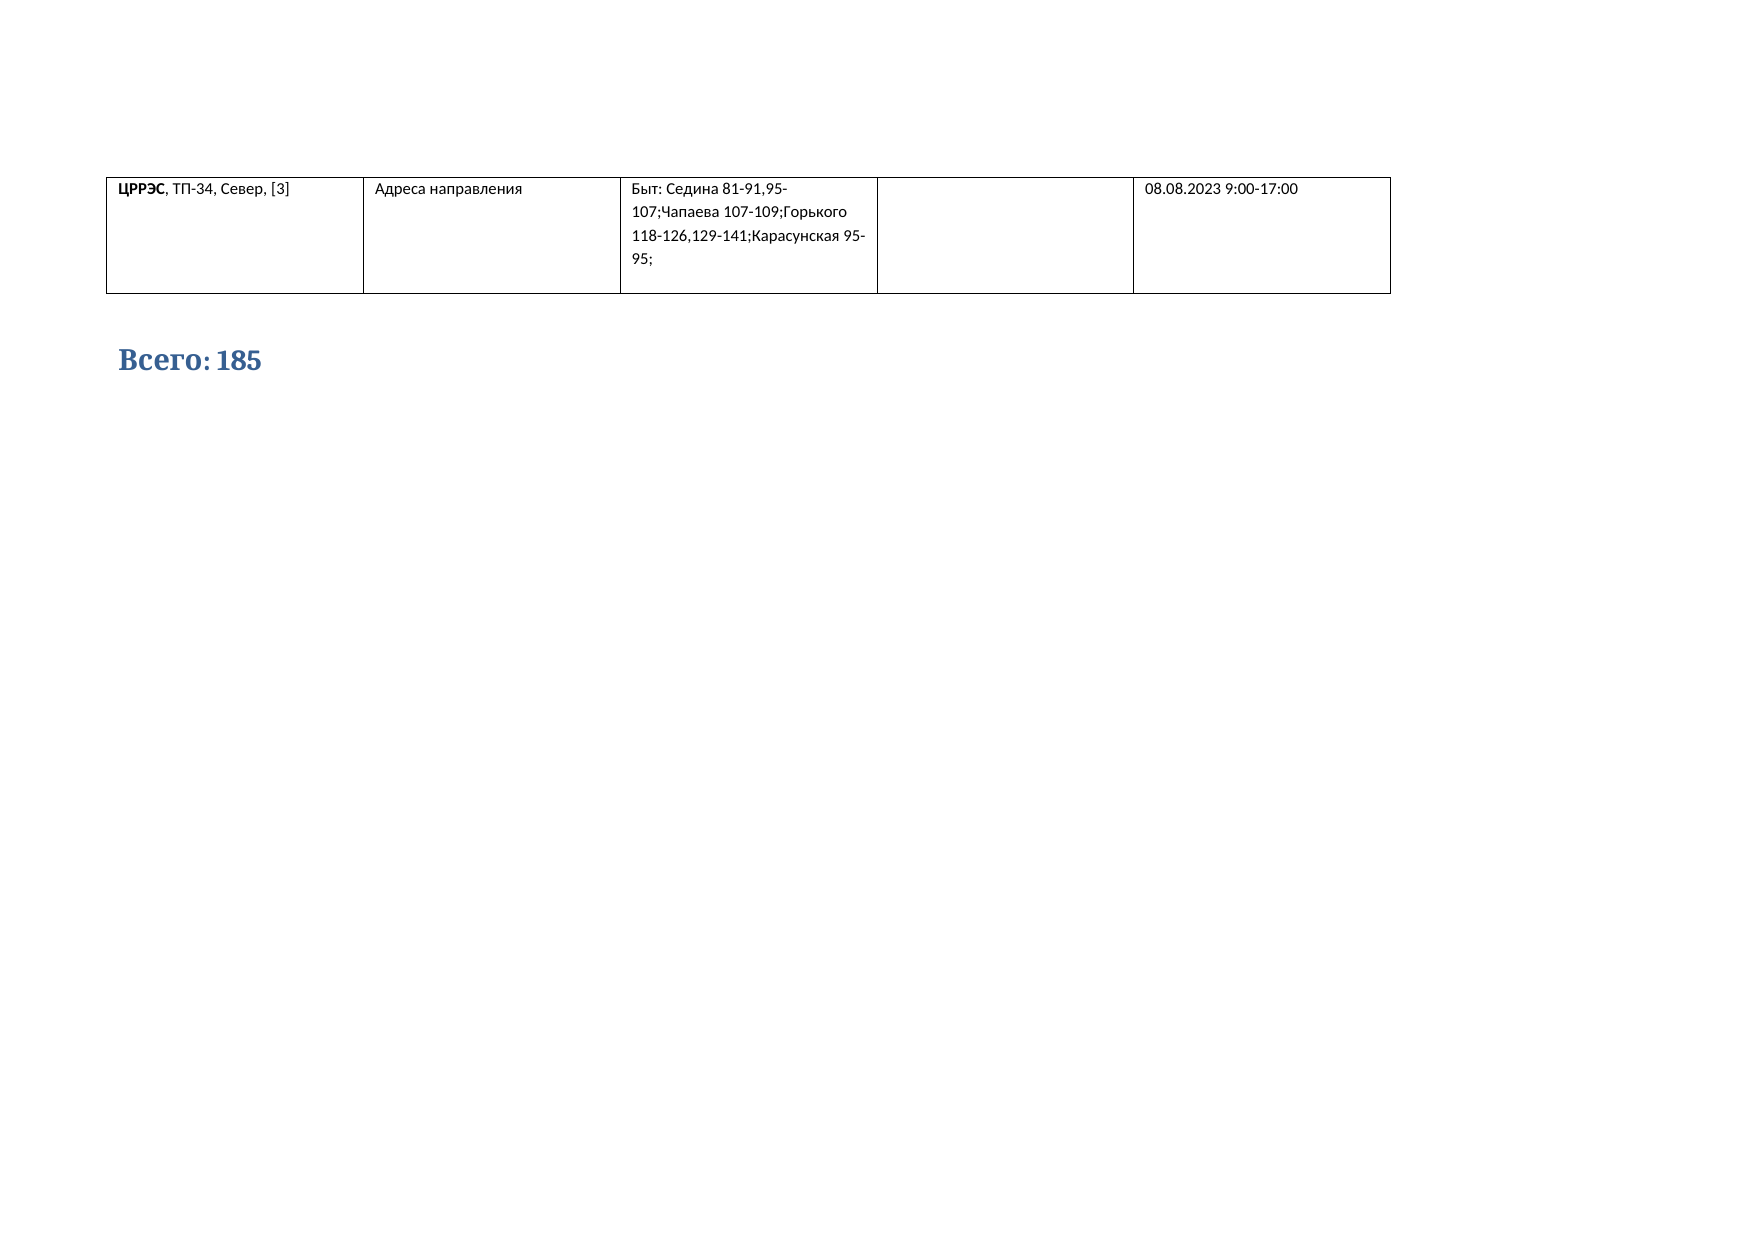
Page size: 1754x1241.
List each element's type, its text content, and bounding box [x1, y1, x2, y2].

subtitle Всего: 185 [118, 344, 1636, 378]
table_cell Адреса направления [364, 178, 620, 293]
table_cell [878, 178, 1133, 293]
table_cell Быт: Седина 81-91,95-107;Чапаева 107-109;Горького 118-126,129-141;Карасунская 95-95; [621, 178, 877, 293]
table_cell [107, 178, 363, 293]
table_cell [1134, 178, 1390, 293]
